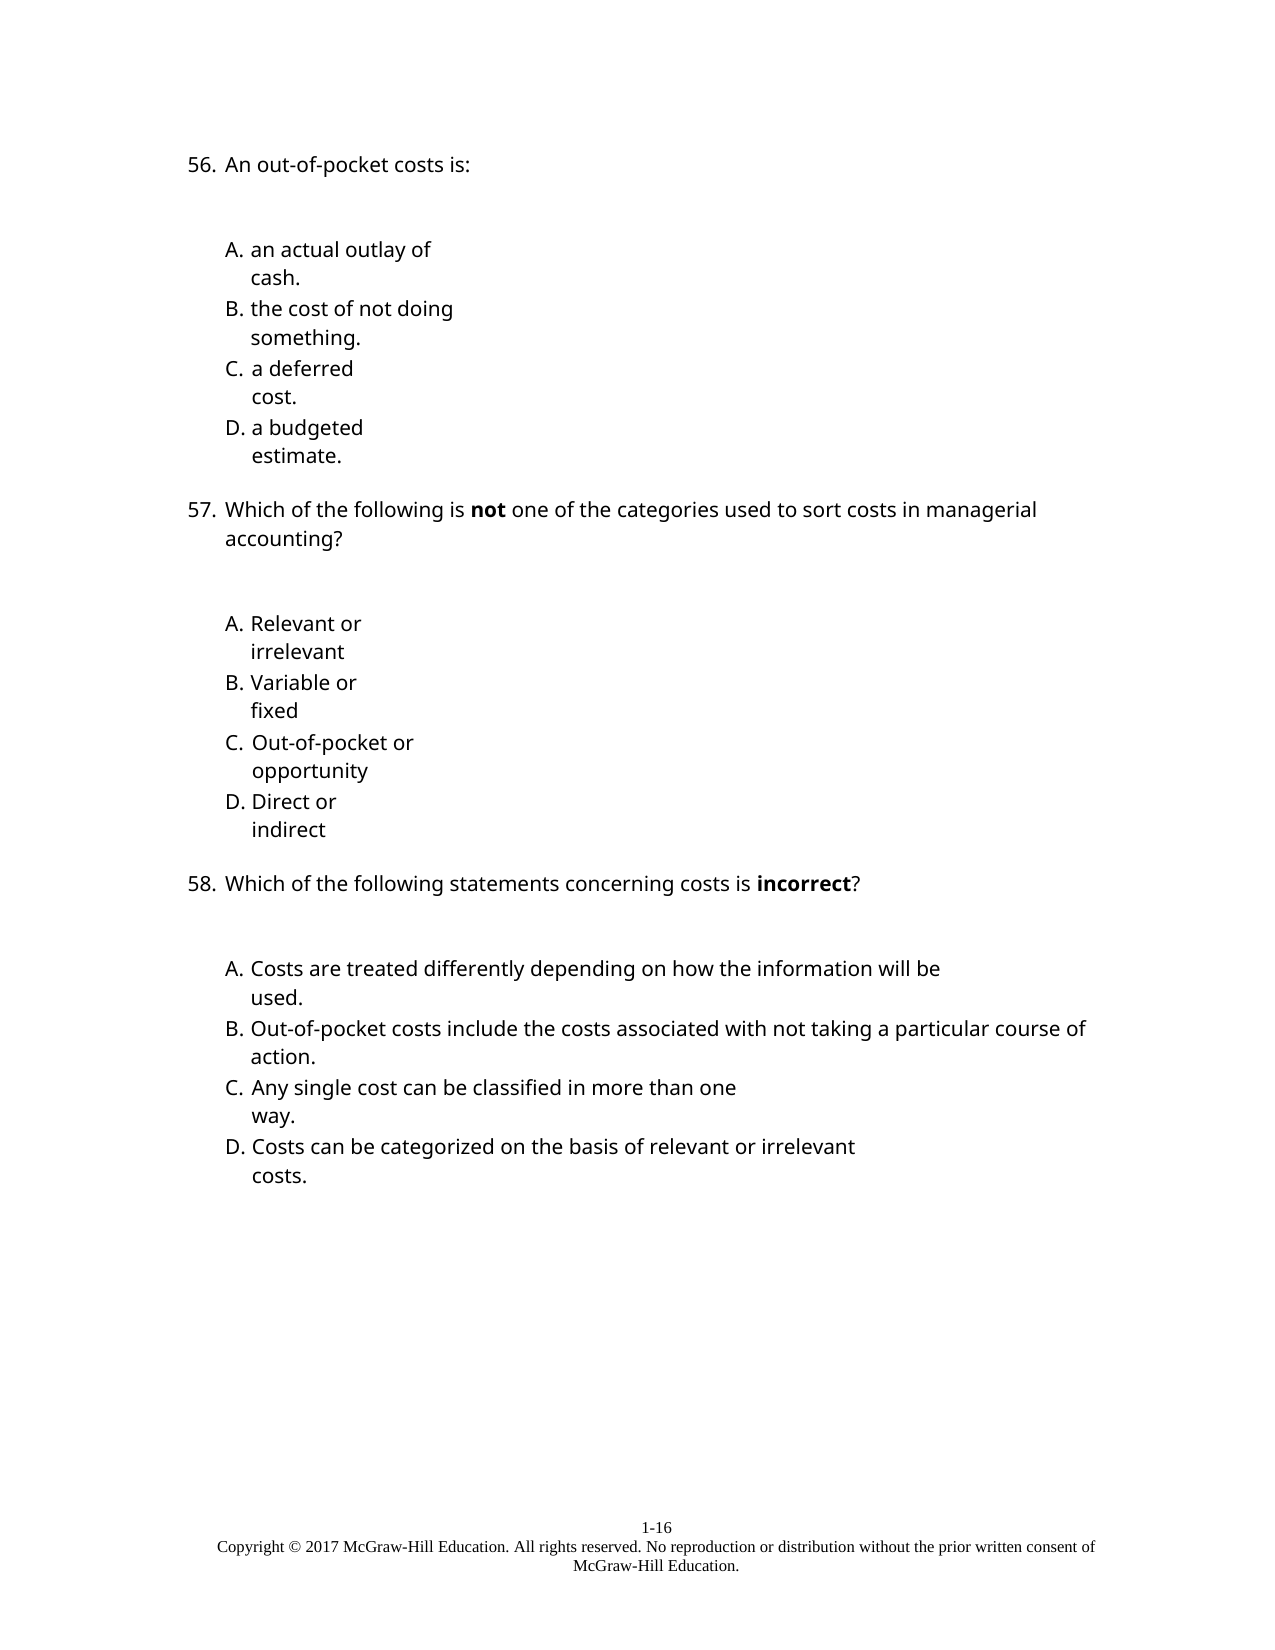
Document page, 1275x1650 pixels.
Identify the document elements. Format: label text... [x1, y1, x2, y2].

table_header 56. [188, 150, 225, 470]
table_header Which of the following is not one of the categories used to sort costs in managerial accounting? [225, 496, 1125, 844]
table_header 57. [188, 496, 225, 844]
table_header 58. [188, 870, 225, 1189]
table_header An out-of-pocket costs is: [225, 150, 1125, 470]
table_header Which of the following statements concerning costs is incorrect? [225, 870, 1125, 1189]
